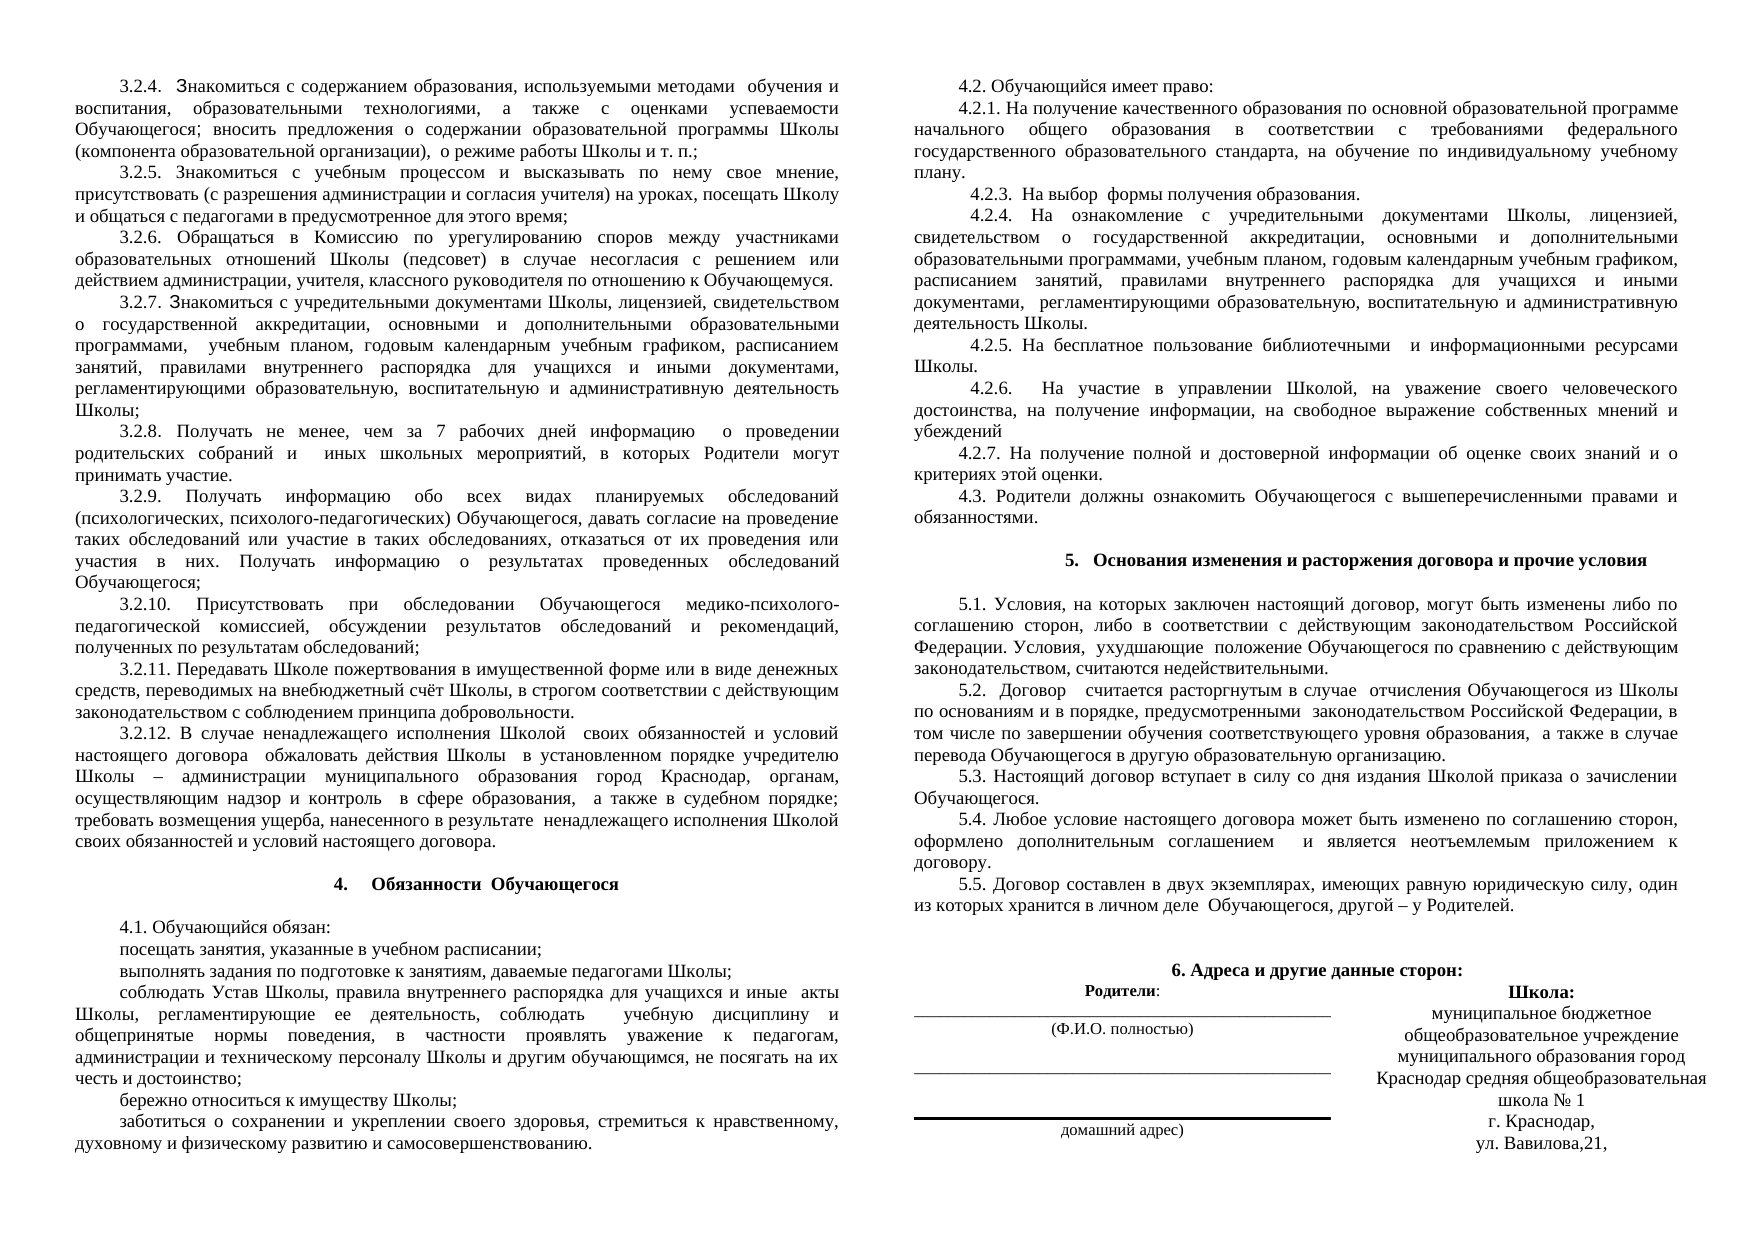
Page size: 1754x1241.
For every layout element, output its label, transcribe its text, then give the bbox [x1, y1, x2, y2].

text 5.4. Любое условие настоящего договора может быть изменено по соглашению сторон, оформлено дополнительным соглашением и является неотъемлемым приложением к договору. [914, 808, 1679, 873]
text 4.1. Обучающийся обязан: [75, 916, 840, 938]
text 4.2.5. На бесплатное пользование библиотечными и информационными ресурсами Школы. [914, 334, 1679, 377]
text соблюдать Устав Школы, правила внутреннего распорядка для учащихся и иные акты Школы, регламентирующие ее деятельность, соблюдать учебную дисциплину и общепринятые нормы поведения, в частности проявлять уважение к педагогам, администрации и техническому персоналу Школы и другим обучающимся, не посягать на их честь и достоинство; [75, 981, 840, 1089]
text 4.2. Обучающийся имеет право: [914, 75, 1679, 97]
text 4.2.7. На получение полной и достоверной информации об оценке своих знаний и о критериях этой оценки. [914, 442, 1679, 485]
text 3.2.8. Получать не менее, чем за 7 рабочих дней информацию о проведении родительских собраний и иных школьных мероприятий, в которых Родители могут принимать участие. [75, 420, 840, 485]
text 3.2.11. Передавать Школе пожертвования в имущественной форме или в виде денежных средств, переводимых на внебюджетный счёт Школы, в строгом соответствии с действующим законодательством с соблюдением принципа добровольности. [75, 658, 840, 722]
text 3.2.9. Получать информацию обо всех видах планируемых обследований (психологических, психолого-педагогических) Обучающегося, давать согласие на проведение таких обследований или участие в таких обследованиях, отказаться от их проведения или участия в них. Получать информацию о результатах проведенных обследований Обучающегося; [75, 485, 840, 593]
text 4.2.1. На получение качественного образования по основной образовательной программе начального общего образования в соответствии с требованиями федерального государственного образовательного стандарта, на обучение по индивидуальному учебному плану. [914, 97, 1679, 183]
text 5.5. Договор составлен в двух экземплярах, имеющих равную юридическую силу, один из которых хранится в личном деле Обучающегося, другой – у Родителей. [914, 873, 1679, 916]
text 4.2.4. На ознакомление с учредительными документами Школы, лицензией, свидетельством о государственной аккредитации, основными и дополнительными образовательными программами, учебным планом, годовым календарным учебным графиком, расписанием занятий, правилами внутреннего распорядка для учащихся и иными документами, регламентирующими образовательную, воспитательную и административную деятельность Школы. [914, 204, 1679, 334]
text 4.3. Родители должны ознакомить Обучающегося с вышеперечисленными правами и обязанностями. [914, 485, 1679, 528]
list Обязанности Обучающегося [112, 873, 840, 895]
text выполнять задания по подготовке к занятиям, даваемые педагогами Школы; [75, 959, 840, 981]
text 3.2.10. Присутствовать при обследовании Обучающегося медико-психолого-педагогической комиссией, обсуждении результатов обследований и рекомендаций, полученных по результатам обследований; [75, 593, 840, 658]
text 3.2.12. В случае ненадлежащего исполнения Школой своих обязанностей и условий настоящего договора обжаловать действия Школы в установленном порядке учредителю Школы – администрации муниципального образования город Краснодар, органам, осуществляющим надзор и контроль в сфере образования, а также в судебном порядке; требовать возмещения ущерба, нанесенного в результате ненадлежащего исполнения Школой своих обязанностей и условий настоящего договора. [75, 722, 840, 852]
text 6. Адреса и другие данные сторон: [914, 959, 1679, 981]
text заботиться о сохранении и укреплении своего здоровья, стремиться к нравственному, духовному и физическому развитию и самосовершенствованию. [75, 1110, 840, 1153]
text 5.2. Договор считается расторгнутым в случае отчисления Обучающегося из Школы по основаниям и в порядке, предусмотренными законодательством Российской Федерации, в том числе по завершении обучения соответствующего уровня образования, а также в случае перевода Обучающегося в другую образовательную организацию. [914, 679, 1679, 765]
text 3.2.5. Знакомиться с учебным процессом и высказывать по нему свое мнение, присутствовать (с разрешения администрации и согласия учителя) на уроках, посещать Школу и общаться с педагогами в предусмотренное для этого время; [75, 161, 840, 226]
text бережно относиться к имуществу Школы; [75, 1089, 840, 1110]
text 4.2.3. На выбор формы получения образования. [914, 183, 1679, 204]
text 5.1. Условия, на которых заключен настоящий договор, могут быть изменены либо по соглашению сторон, либо в соответствии с действующим законодательством Российской Федерации. Условия, ухудшающие положение Обучающегося по сравнению с действующим законодательством, считаются недействительными. [914, 592, 1679, 679]
list Основания изменения и расторжения договора и прочие условия [989, 549, 1679, 571]
text 3.2.7. Знакомиться с учредительными документами Школы, лицензией, свидетельством о государственной аккредитации, основными и дополнительными образовательными программами, учебным планом, годовым календарным учебным графиком, расписанием занятий, правилами внутреннего распорядка для учащихся и иными документами, регламентирующими образовательную, воспитательную и административную деятельность Школы; [75, 291, 840, 420]
text 5.3. Настоящий договор вступает в силу со дня издания Школой приказа о зачислении Обучающегося. [914, 765, 1679, 808]
text 4.2.6. На участие в управлении Школой, на уважение своего человеческого достоинства, на получение информации, на свободное выражение собственных мнений и убеждений [914, 377, 1679, 442]
text 3.2.6. Обращаться в Комиссию по урегулированию споров между участниками образовательных отношений Школы (педсовет) в случае несогласия с решением или действием администрации, учителя, классного руководителя по отношению к Обучающемуся. [75, 226, 840, 291]
text 3.2.4. Знакомиться с содержанием образования, используемыми методами обучения и воспитания, образовательными технологиями, а также с оценками успеваемости Обучающегося; вносить предложения о содержании образовательной программы Школы (компонента образовательной организации), о режиме работы Школы и т. п.; [75, 75, 840, 161]
text посещать занятия, указанные в учебном расписании; [75, 938, 840, 959]
